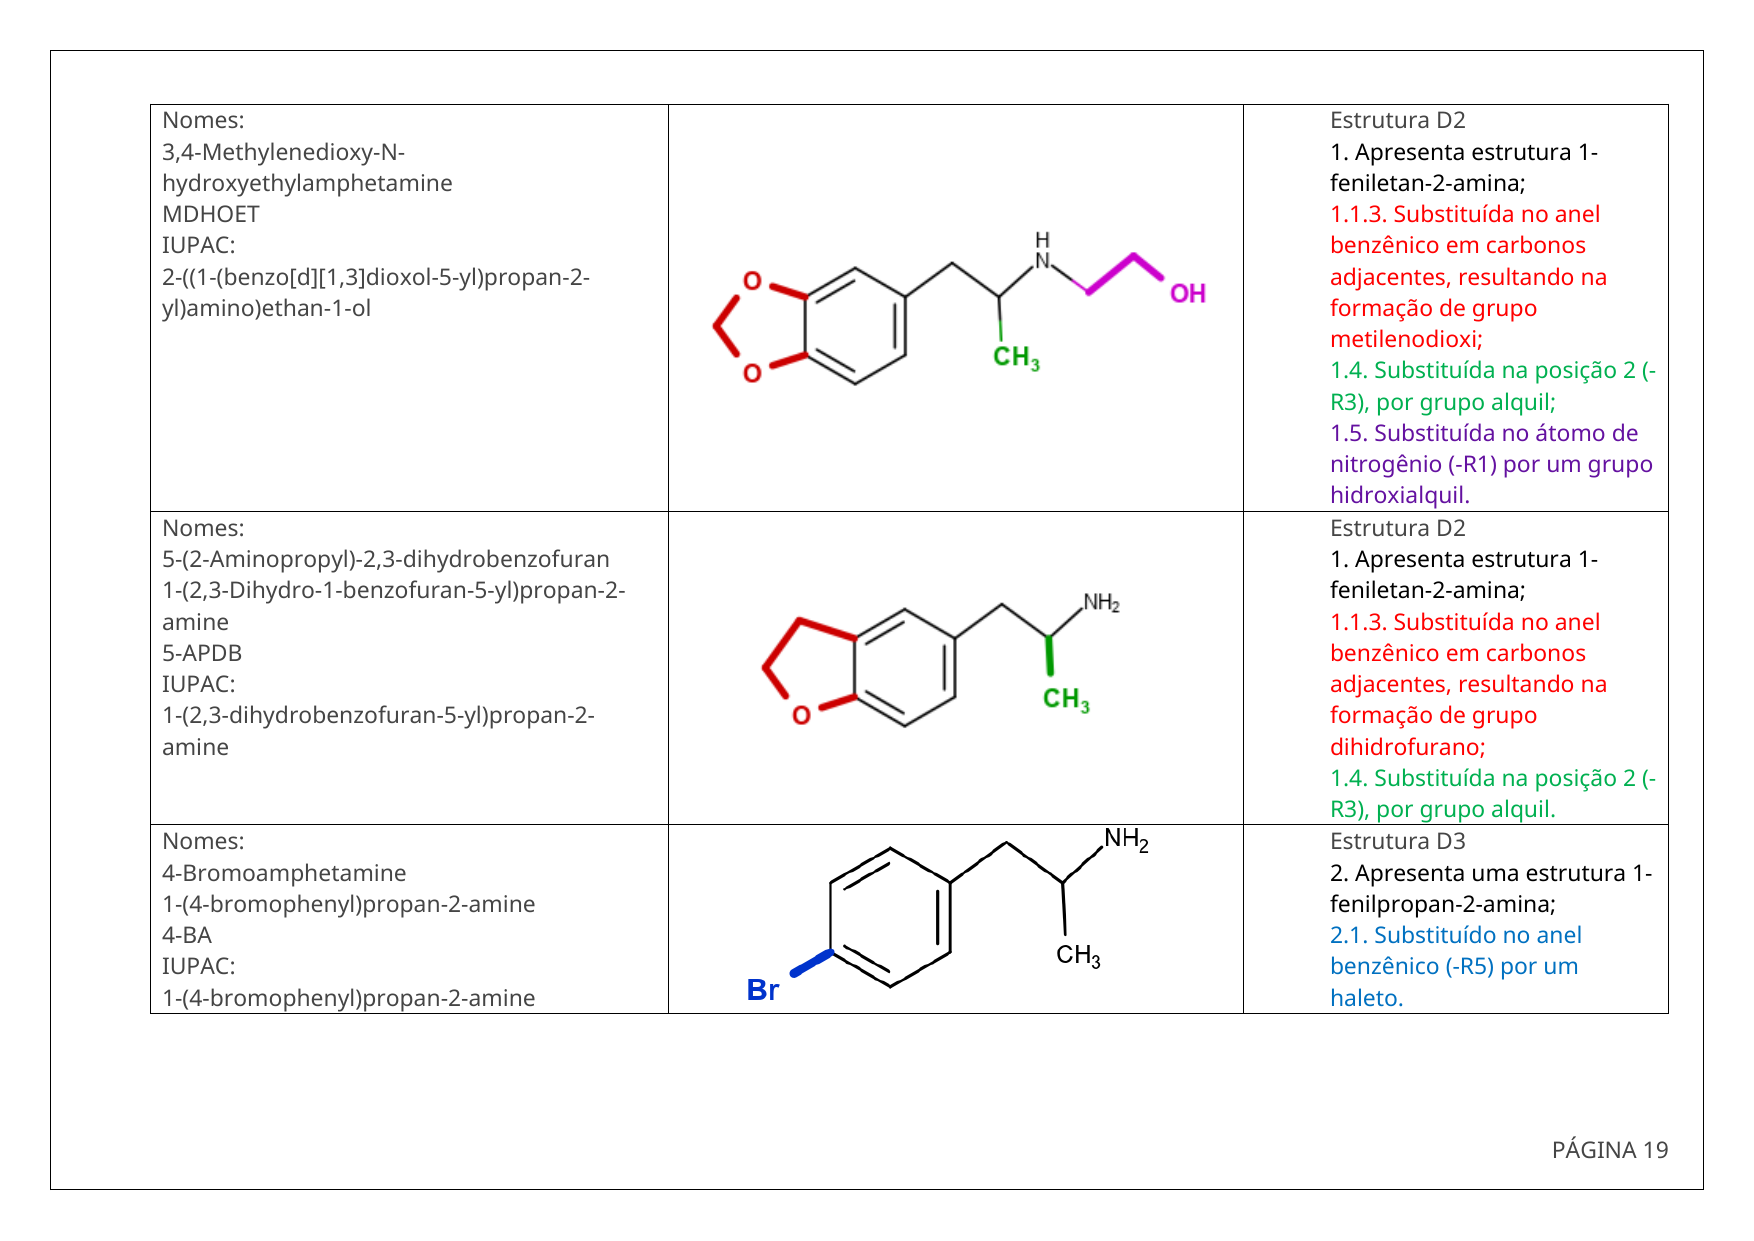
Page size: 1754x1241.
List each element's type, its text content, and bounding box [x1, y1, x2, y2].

table_cell [669, 512, 1243, 824]
picture [685, 215, 1228, 400]
table_cell Nomes: 4-Bromoamphetamine 1-(4-bromophenyl)propan-2-amine 4-BA IUPAC: 1-(4-bromophenyl)propan-2-amine [151, 825, 668, 1013]
picture [746, 590, 1167, 747]
table_cell Estrutura D2 1. Apresenta estrutura 1-feniletan-2-amina; 1.1.3. Substituída no anel benzênico em carbonos adjacentes, resultando na formação de grupo dihidrofurano; 1.4. Substituída na posição 2 (-R3), por grupo alquil. [1244, 512, 1668, 824]
table_cell [669, 825, 1243, 1013]
picture [742, 827, 1170, 1011]
table_cell Nomes: 3,4-Methylenedioxy-N-hydroxyethylamphetamine MDHOET IUPAC: 2-((1-(benzo[d][1,3]dioxol-5-yl)propan-2-yl)amino)ethan-1-ol [151, 105, 668, 511]
table_cell Estrutura D2 1. Apresenta estrutura 1-feniletan-2-amina; 1.1.3. Substituída no anel benzênico em carbonos adjacentes, resultando na formação de grupo metilenodioxi; 1.4. Substituída na posição 2 (-R3), por grupo alquil; 1.5. Substituída no átomo de nitrogênio (-R1) por um grupo hidroxialquil. [1244, 105, 1668, 511]
table_cell [669, 105, 1243, 511]
table_cell Estrutura D3 2. Apresenta uma estrutura 1-fenilpropan-2-amina; 2.1. Substituído no anel benzênico (-R5) por um haleto. [1244, 825, 1668, 1013]
table_cell Nomes: 5-(2-Aminopropyl)-2,3-dihydrobenzofuran 1-(2,3-Dihydro-1-benzofuran-5-yl)propan-2-amine 5-APDB IUPAC: 1-(2,3-dihydrobenzofuran-5-yl)propan-2-amine [151, 512, 668, 824]
